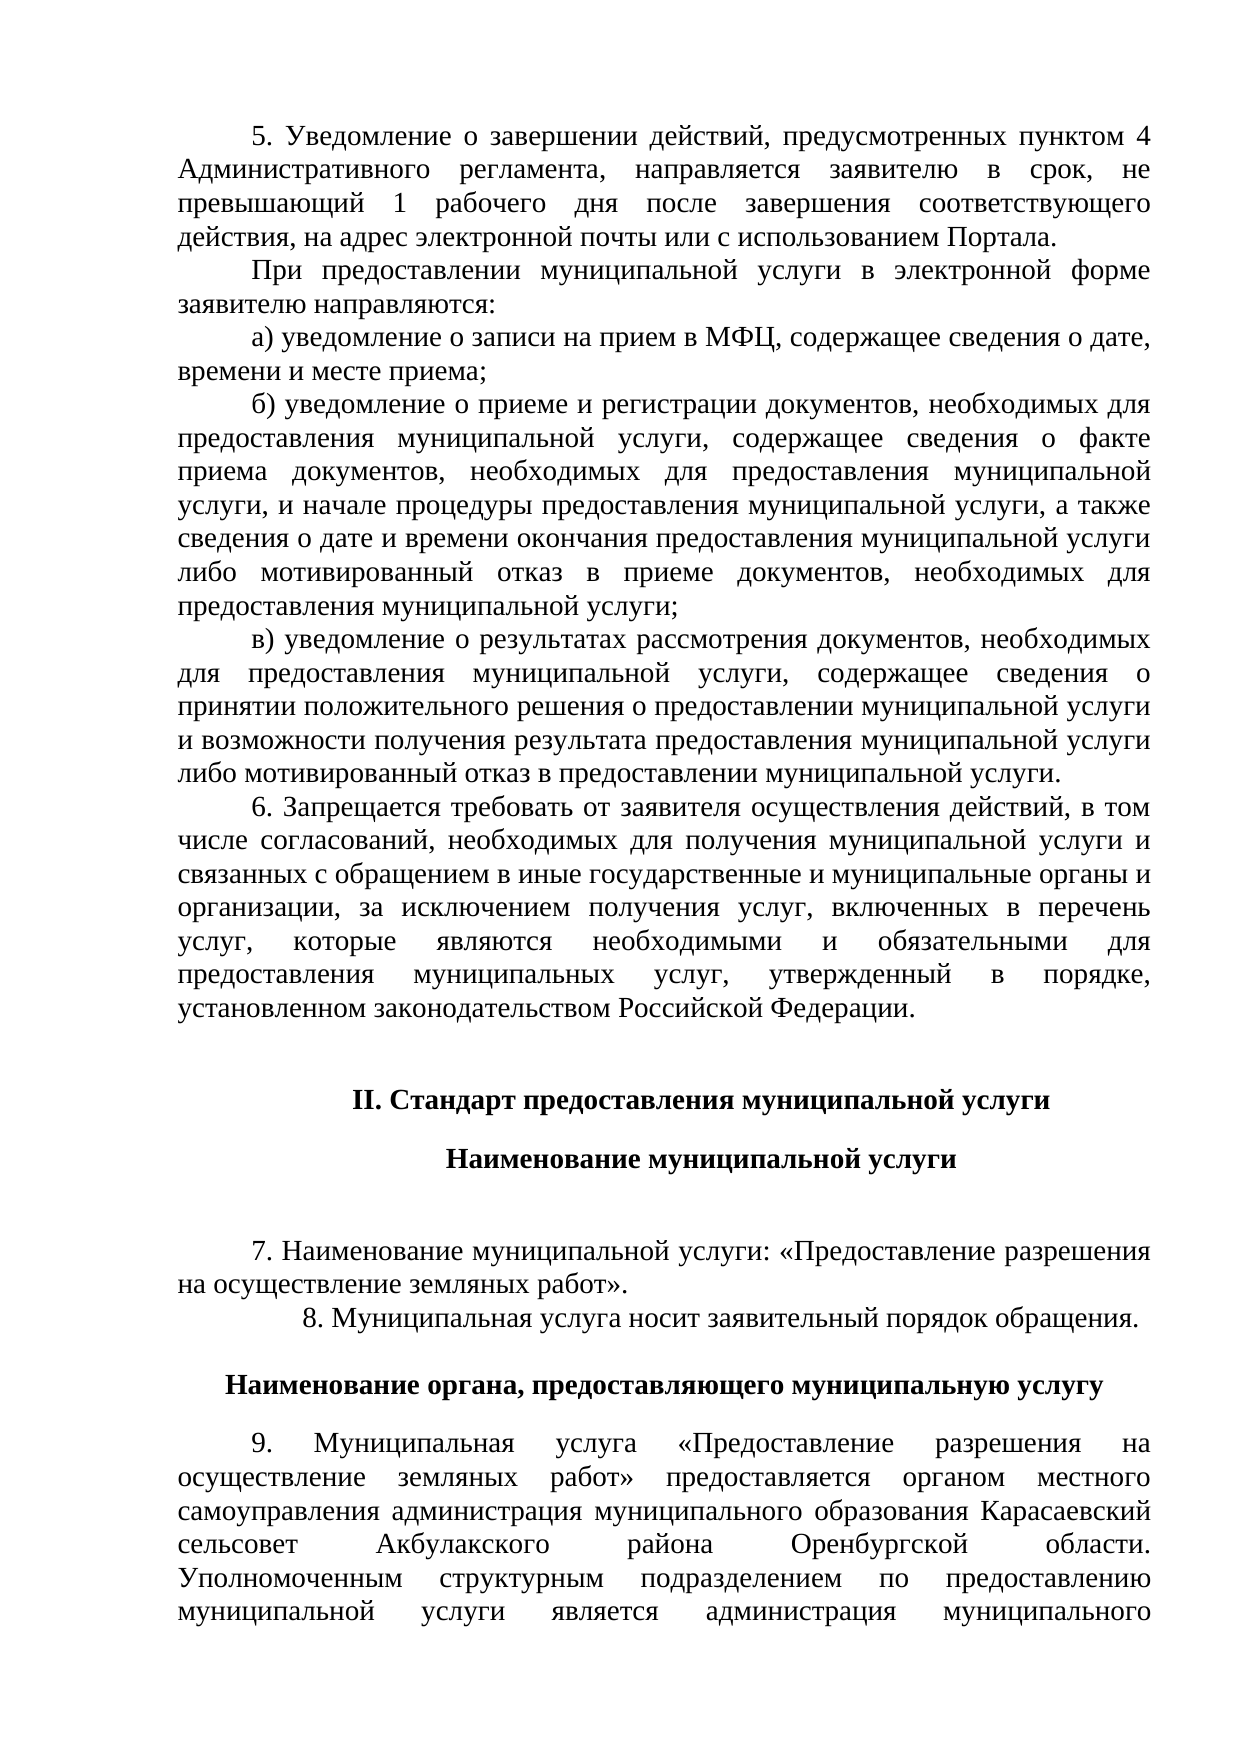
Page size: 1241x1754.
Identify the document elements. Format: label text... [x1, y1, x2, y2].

subtitle Наименование органа, предоставляющего муниципальную услугу [177, 1333, 1152, 1401]
text При предоставлении муниципальной услуги в электронной форме заявителю направляются: [177, 252, 1152, 319]
text 8. Муниципальная услуга носит заявительный порядок обращения. [177, 1300, 1152, 1333]
text а) уведомление о записи на прием в МФЦ, содержащее сведения о дате, времени и месте приема; [177, 319, 1152, 386]
text 7. Наименование муниципальной услуги: «Предоставление разрешения на осуществление земляных работ». [177, 1233, 1152, 1300]
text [177, 1426, 1152, 1627]
text в) уведомление о результатах рассмотрения документов, необходимых для предоставления муниципальной услуги, содержащее сведения о принятии положительного решения о предоставлении муниципальной услуги и возможности получения результата предоставления муниципальной услуги либо мотивированный отказ в предоставлении муниципальной услуги. [177, 621, 1152, 789]
text 6. Запрещается требовать от заявителя осуществления действий, в том числе согласований, необходимых для получения муниципальной услуги и связанных с обращением в иные государственные и муниципальные органы и организации, за исключением получения услуг, включенных в перечень услуг, которые являются необходимыми и обязательными для предоставления муниципальных услуг, утвержденный в порядке, установленном законодательством Российской Федерации. [177, 789, 1152, 1024]
text б) уведомление о приеме и регистрации документов, необходимых для предоставления муниципальной услуги, содержащее сведения о факте приема документов, необходимых для предоставления муниципальной услуги, и начале процедуры предоставления муниципальной услуги, а также сведения о дате и времени окончания предоставления муниципальной услуги либо мотивированный отказ в приеме документов, необходимых для предоставления муниципальной услуги; [177, 386, 1152, 621]
subtitle Наименование муниципальной услуги [177, 1141, 1152, 1174]
subtitle II. Стандарт предоставления муниципальной услуги [177, 1082, 1152, 1116]
text 5. Уведомление о завершении действий, предусмотренных пунктом 4 Административного регламента, направляется заявителю в срок, не превышающий 1 рабочего дня после завершения соответствующего действия, на адрес электронной почты или с использованием Портала. [177, 118, 1152, 252]
